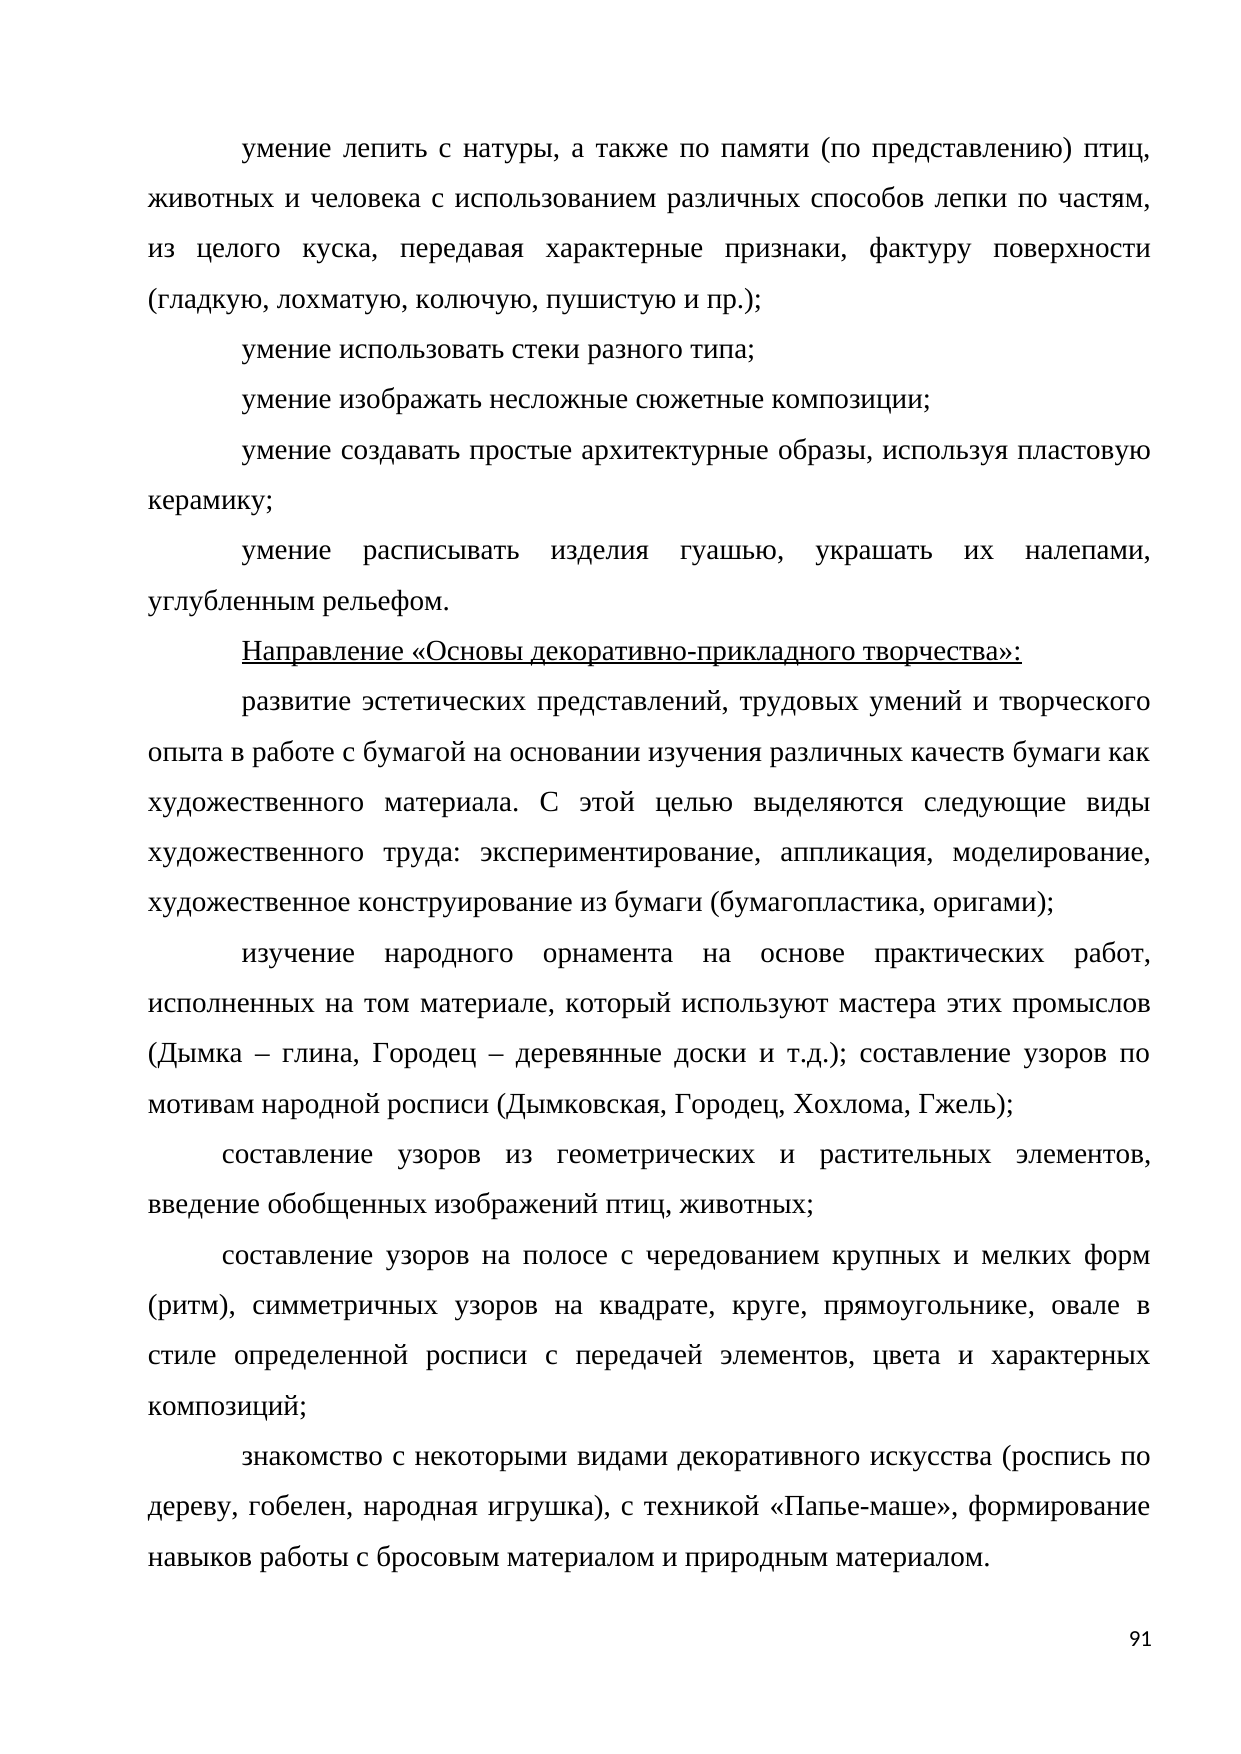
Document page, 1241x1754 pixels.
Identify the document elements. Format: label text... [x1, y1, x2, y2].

text составление узоров из геометрических и растительных элементов, введение обобщенных изображений птиц, животных; [148, 1136, 1152, 1220]
text развитие эстетических представлений, трудовых умений и творческого опыта в работе с бумагой на основании изучения различных качеств бумаги как художественного материала. С этой целью выделяются следующие виды художественного труда: экспериментирование, аппликация, моделирование, художественное конструирование из бумаги (бумагопластика, оригами); [148, 683, 1152, 918]
text умение расписывать изделия гуашью, украшать их налепами, углубленным рельефом. [148, 532, 1152, 616]
text знакомство с некоторыми видами декоративного искусства (роспись по дереву, гобелен, народная игрушка), с техникой «Папье-маше», формирование навыков работы с бросовым материалом и природным материалом. [148, 1438, 1152, 1572]
text умение создавать простые архитектурные образы, используя пластовую керамику; [148, 432, 1152, 516]
text Направление «Основы декоративно-прикладного творчества»: [148, 633, 1152, 667]
text умение использовать стеки разного типа; [148, 331, 1152, 365]
text умение лепить с натуры, а также по памяти (по представлению) птиц, животных и человека с использованием различных способов лепки по частям, из целого куска, передавая характерные признаки, фактуру поверхности (гладкую, лохматую, колючую, пушистую и пр.); [148, 130, 1152, 314]
text умение изображать несложные сюжетные композиции; [148, 381, 1152, 415]
text изучение народного орнамента на основе практических работ, исполненных на том материале, который используют мастера этих промыслов (Дымка – глина, Городец – деревянные доски и т.д.); составление узоров по мотивам народной росписи (Дымковская, Городец, Хохлома, Гжель); [148, 935, 1152, 1119]
text составление узоров на полосе с чередованием крупных и мелких форм (ритм), симметричных узоров на квадрате, круге, прямоугольнике, овале в стиле определенной росписи с передачей элементов, цвета и характерных композиций; [148, 1237, 1152, 1421]
